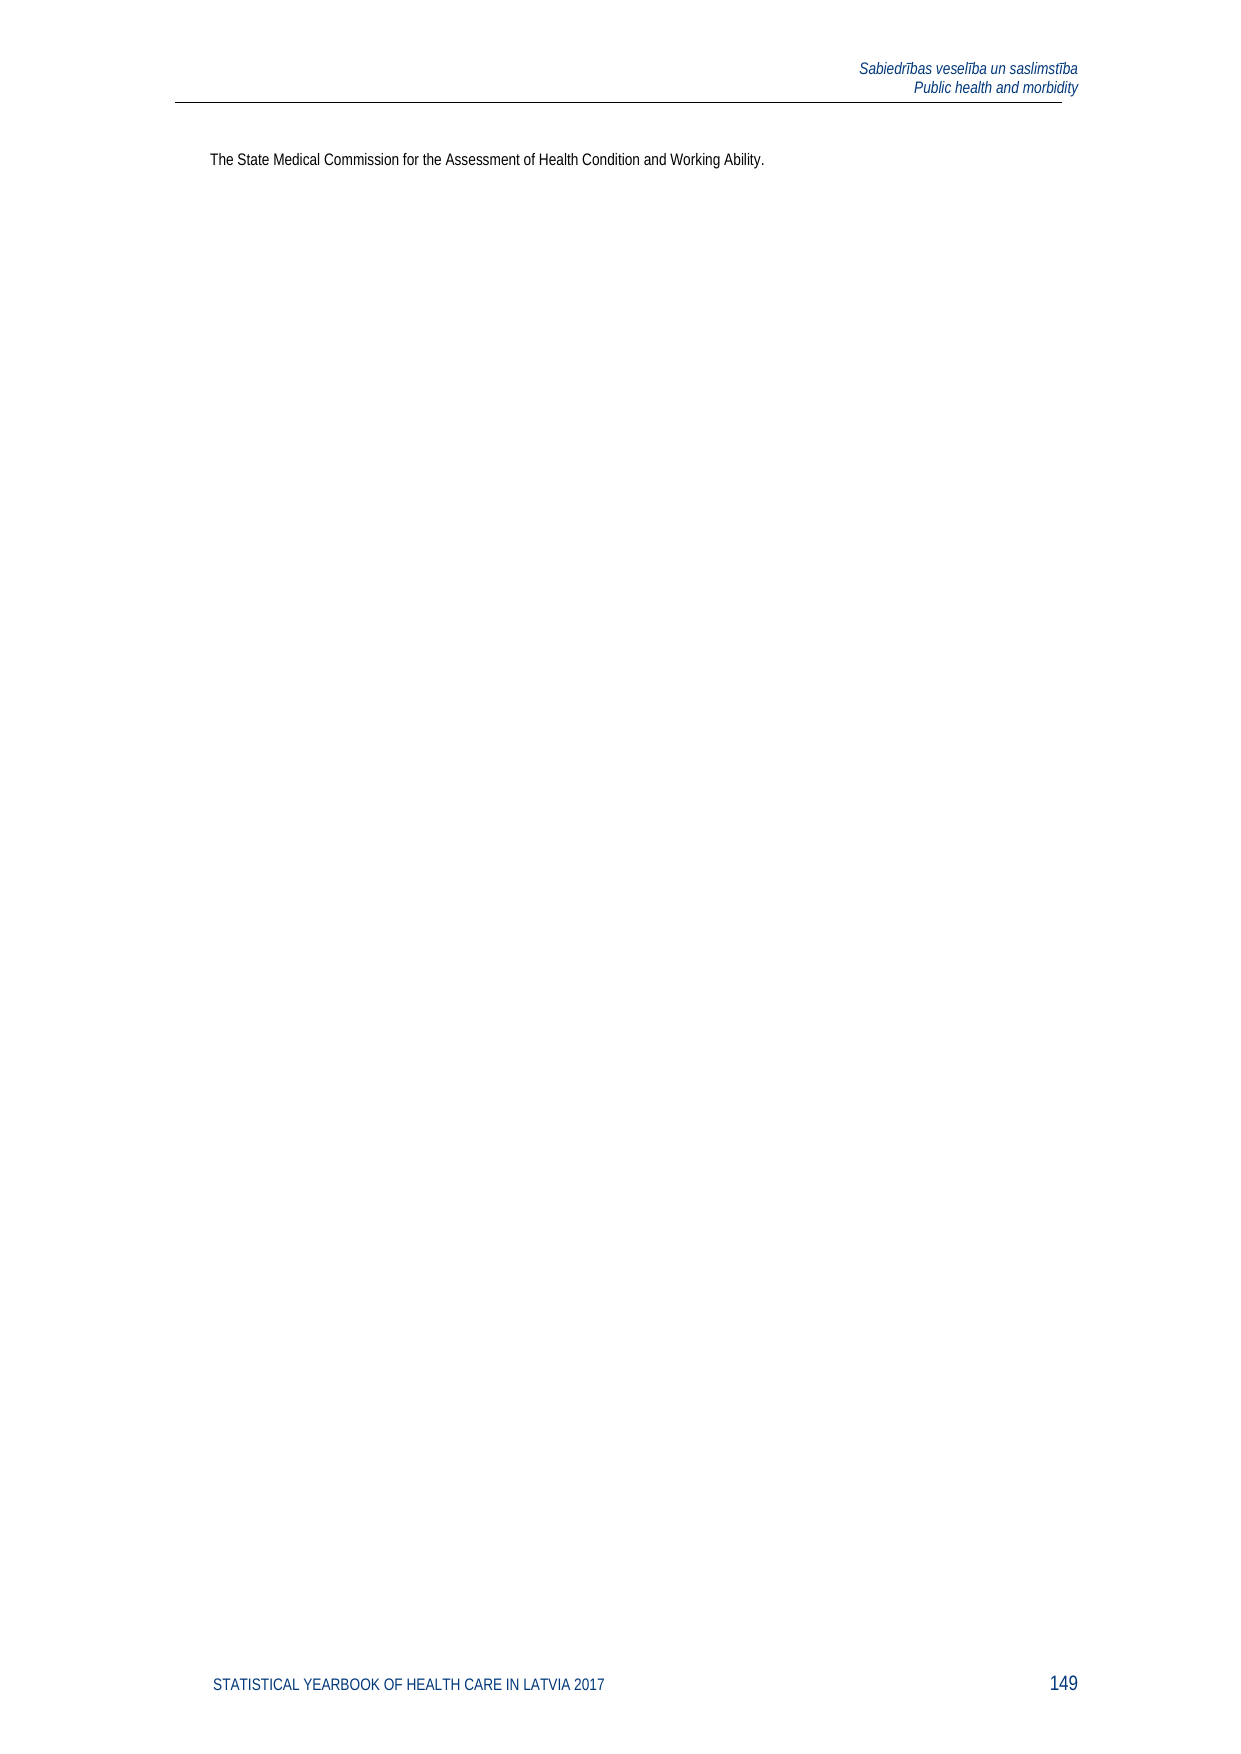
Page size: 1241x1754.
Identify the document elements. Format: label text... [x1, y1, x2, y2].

text The State Medical Commission for the Assessment of Health Condition and Working Ability. [187, 150, 1078, 169]
